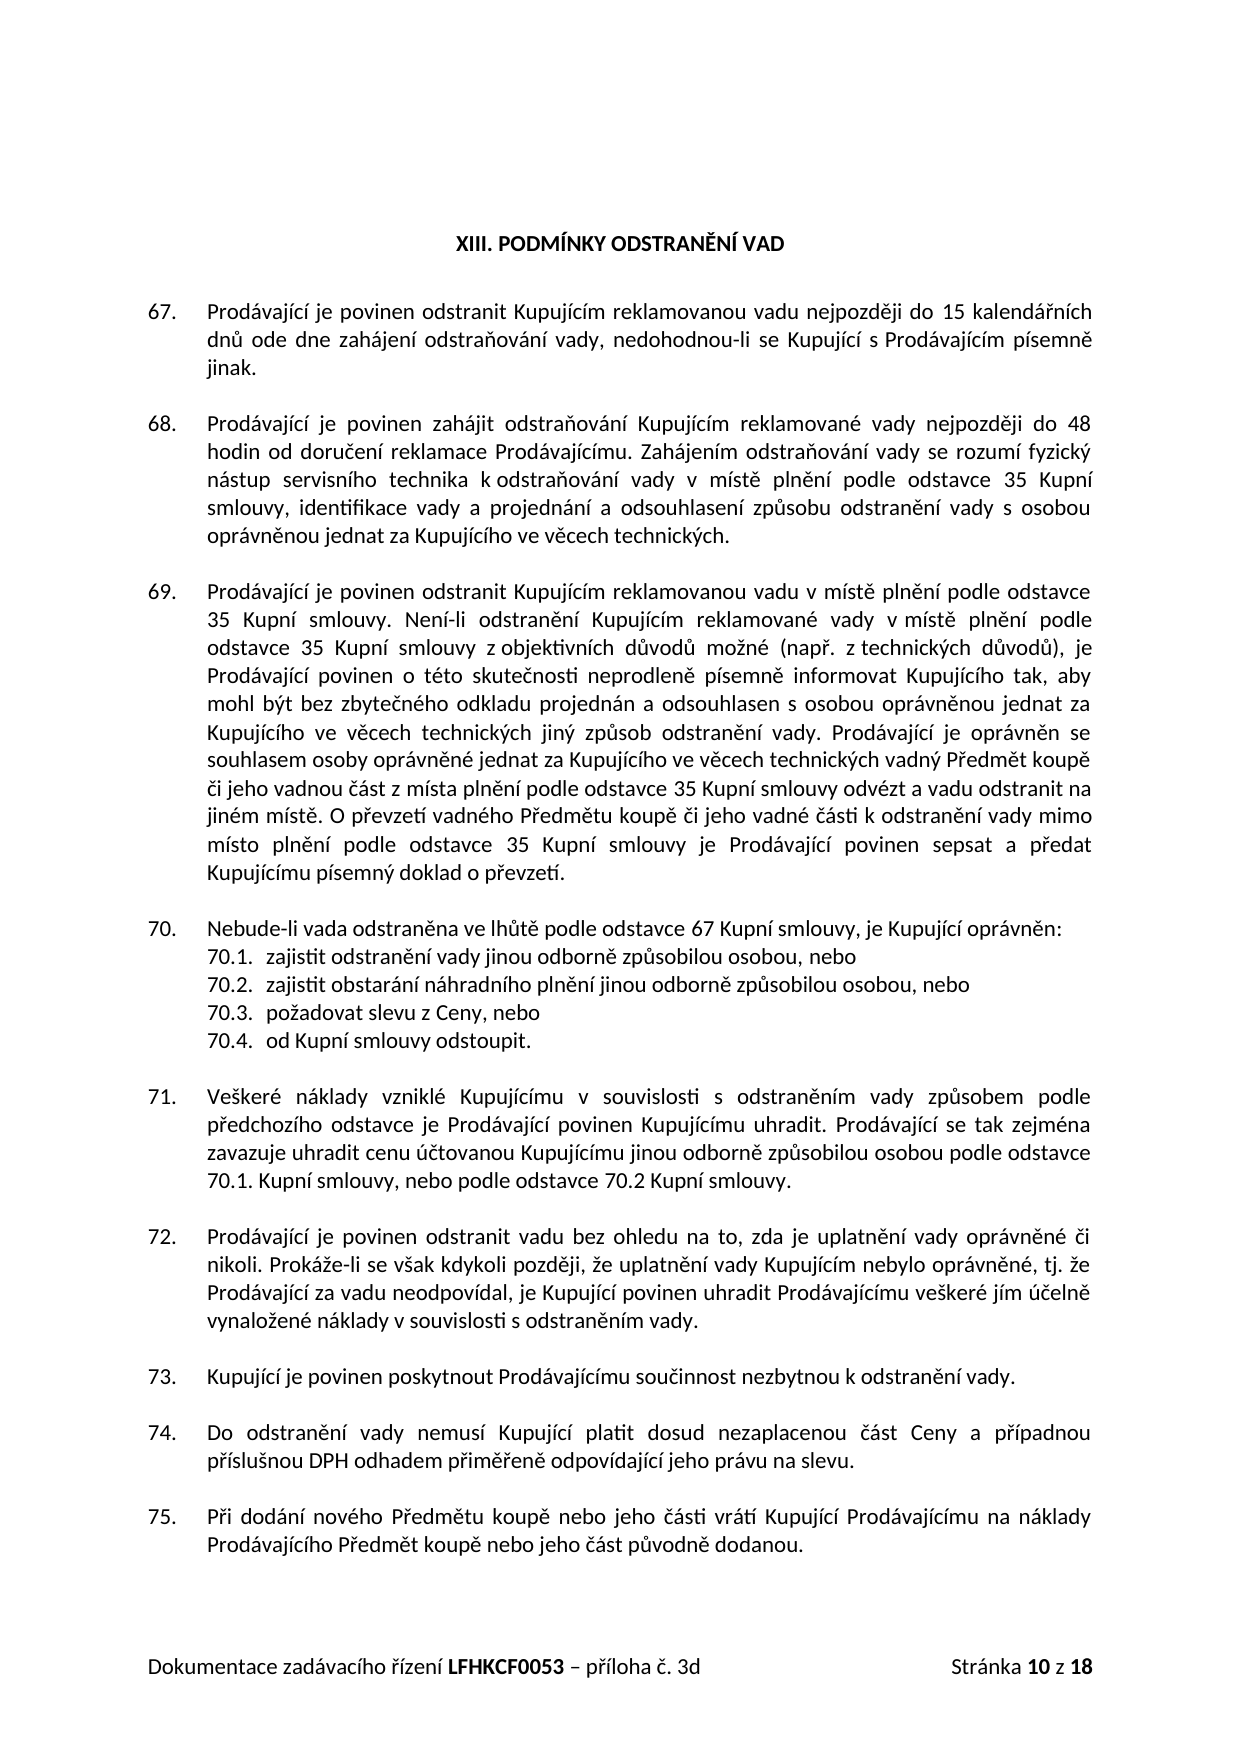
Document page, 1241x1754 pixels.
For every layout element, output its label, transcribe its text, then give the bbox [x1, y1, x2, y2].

list požadovat slevu z Ceny, nebo [207, 998, 1092, 1026]
list zajistit odstranění vady jinou odborně způsobilou osobou, nebo [207, 942, 1092, 970]
list Prodávající je povinen odstranit Kupujícím reklamovanou vadu nejpozději do 15 kalendářních dnů ode dne zahájení odstraňování vady, nedohodnou-li se Kupující s Prodávajícím písemně jinak. [148, 297, 1092, 381]
list Veškeré náklady vzniklé Kupujícímu v souvislosti s odstraněním vady způsobem podle předchozího odstavce je Prodávající povinen Kupujícímu uhradit. Prodávající se tak zejména zavazuje uhradit cenu účtovanou Kupujícímu jinou odborně způsobilou osobou podle odstavce 70.1. Kupní smlouvy, nebo podle odstavce 70.2 Kupní smlouvy. [148, 1082, 1092, 1194]
subtitle PODMÍNKY ODSTRANĚNÍ VAD [148, 229, 1092, 257]
list od Kupní smlouvy odstoupit. [207, 1026, 1092, 1054]
list Do odstranění vady nemusí Kupující platit dosud nezaplacenou část Ceny a případnou příslušnou DPH odhadem přiměřeně odpovídající jeho právu na slevu. [148, 1418, 1092, 1474]
list Nebude-li vada odstraněna ve lhůtě podle odstavce 67 Kupní smlouvy, je Kupující oprávněn: [148, 914, 1092, 942]
list Prodávající je povinen odstranit vadu bez ohledu na to, zda je uplatnění vady oprávněné či nikoli. Prokáže-li se však kdykoli později, že uplatnění vady Kupujícím nebylo oprávněné, tj. že Prodávající za vadu neodpovídal, je Kupující povinen uhradit Prodávajícímu veškeré jím účelně vynaložené náklady v souvislosti s odstraněním vady. [148, 1222, 1092, 1334]
list Prodávající je povinen zahájit odstraňování Kupujícím reklamované vady nejpozději do 48 hodin od doručení reklamace Prodávajícímu. Zahájením odstraňování vady se rozumí fyzický nástup servisního technika k odstraňování vady v místě plnění podle odstavce 35 Kupní smlouvy, identifikace vady a projednání a odsouhlasení způsobu odstranění vady s osobou oprávněnou jednat za Kupujícího ve věcech technických. [148, 409, 1092, 549]
list zajistit obstarání náhradního plnění jinou odborně způsobilou osobou, nebo [207, 970, 1092, 998]
list Při dodání nového Předmětu koupě nebo jeho části vrátí Kupující Prodávajícímu na náklady Prodávajícího Předmět koupě nebo jeho část původně dodanou. [148, 1502, 1092, 1558]
list Kupující je povinen poskytnout Prodávajícímu součinnost nezbytnou k odstranění vady. [148, 1362, 1092, 1390]
list Prodávající je povinen odstranit Kupujícím reklamovanou vadu v místě plnění podle odstavce 35 Kupní smlouvy. Není-li odstranění Kupujícím reklamované vady v místě plnění podle odstavce 35 Kupní smlouvy z objektivních důvodů možné (např. z technických důvodů), je Prodávající povinen o této skutečnosti neprodleně písemně informovat Kupujícího tak, aby mohl být bez zbytečného odkladu projednán a odsouhlasen s osobou oprávněnou jednat za Kupujícího ve věcech technických jiný způsob odstranění vady. Prodávající je oprávněn se souhlasem osoby oprávněné jednat za Kupujícího ve věcech technických vadný Předmět koupě či jeho vadnou část z místa plnění podle odstavce 35 Kupní smlouvy odvézt a vadu odstranit na jiném místě. O převzetí vadného Předmětu koupě či jeho vadné části k odstranění vady mimo místo plnění podle odstavce 35 Kupní smlouvy je Prodávající povinen sepsat a předat Kupujícímu písemný doklad o převzetí. [148, 577, 1092, 886]
